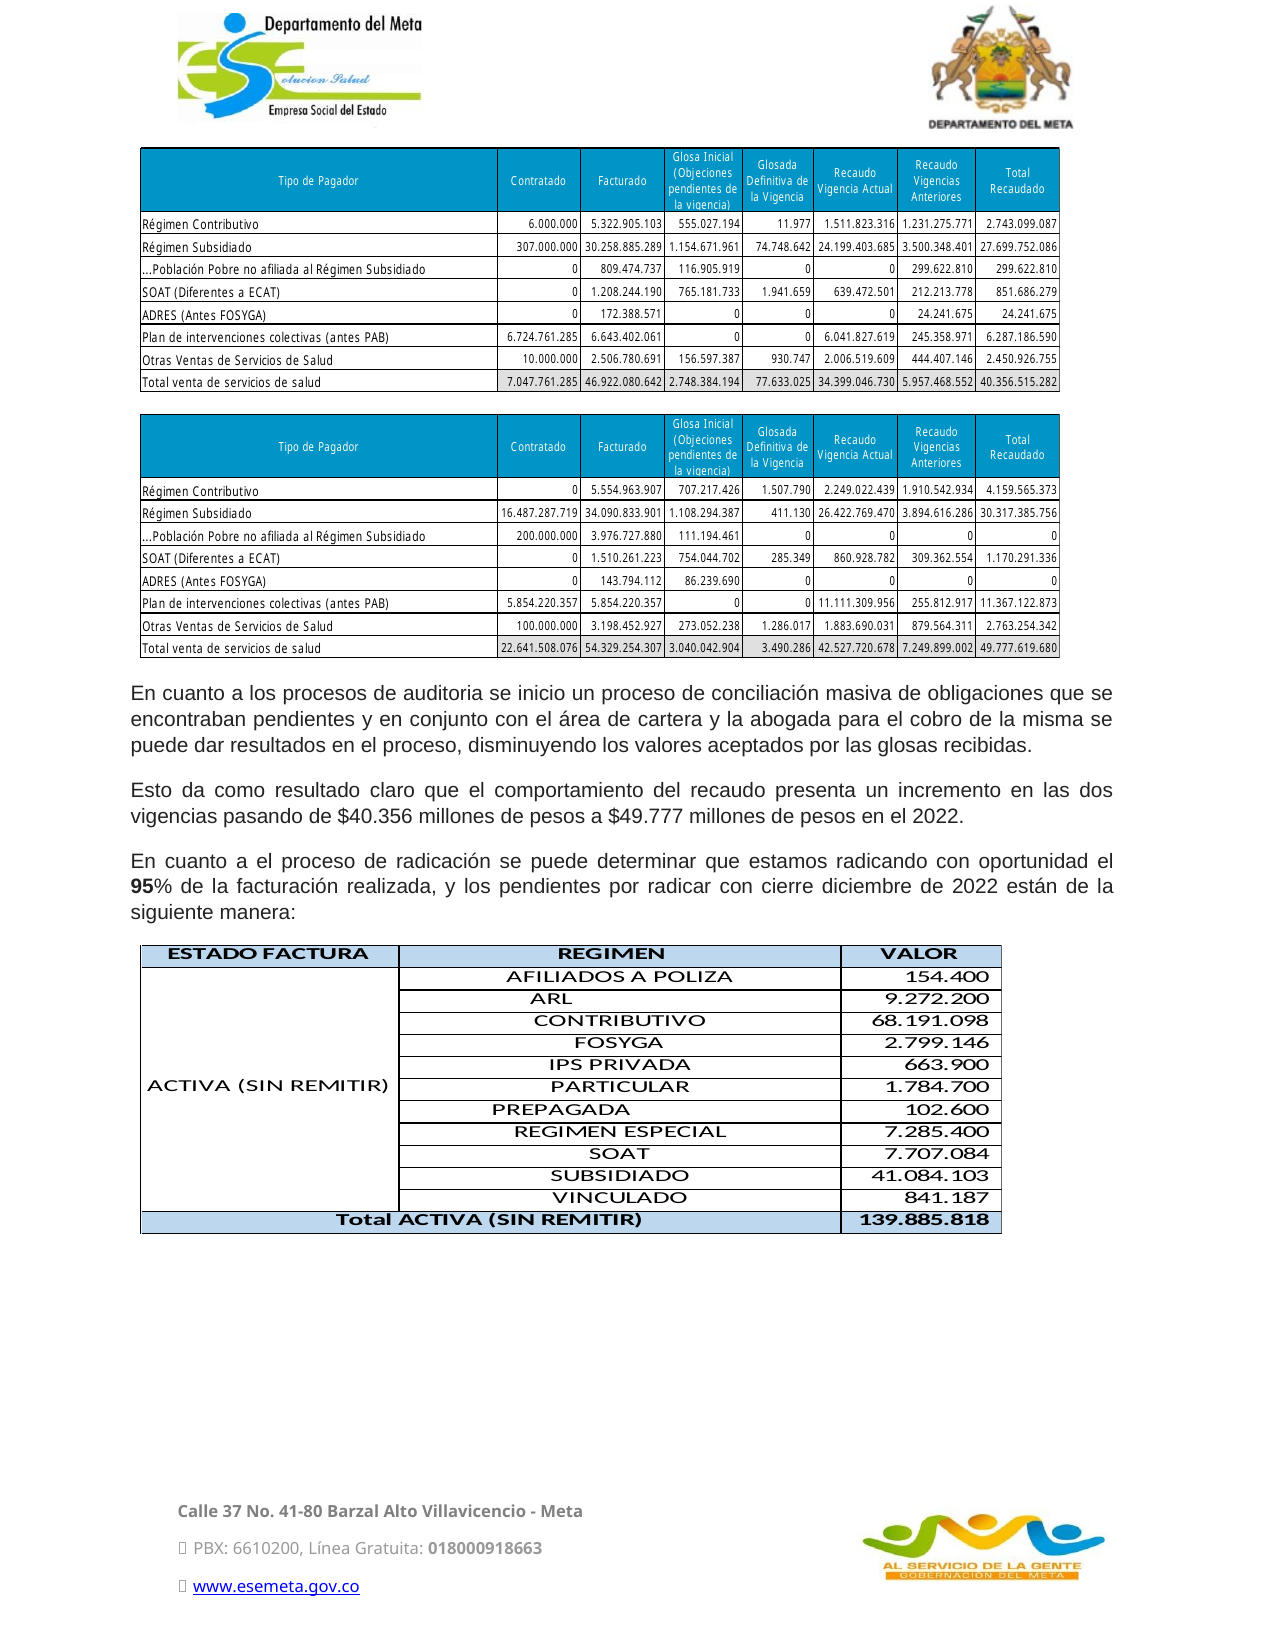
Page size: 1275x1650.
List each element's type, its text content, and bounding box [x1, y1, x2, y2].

picture [858, 1507, 1110, 1582]
text Esto da como resultado claro que el comportamiento del recaudo presenta un incremento en las dos vigencias pasando de $40.356 millones de pesos a $49.777 millones de pesos en el 2022. [130, 778, 1115, 828]
text En cuanto a el proceso de radicación se puede determinar que estamos radicando con oportunidad el 95% de la facturación realizada, y los pendientes por radicar con cierre diciembre de 2022 están de la siguiente manera: [130, 848, 1115, 924]
picture [177, 13, 422, 128]
text En cuanto a los procesos de auditoria se inicio un proceso de conciliación masiva de obligaciones que se encontraban pendientes y en conjunto con el área de cartera y la abogada para el cobro de la misma se puede dar resultados en el proceso, disminuyendo los valores aceptados por las glosas recibidas. [130, 681, 1115, 757]
picture [928, 4, 1074, 129]
